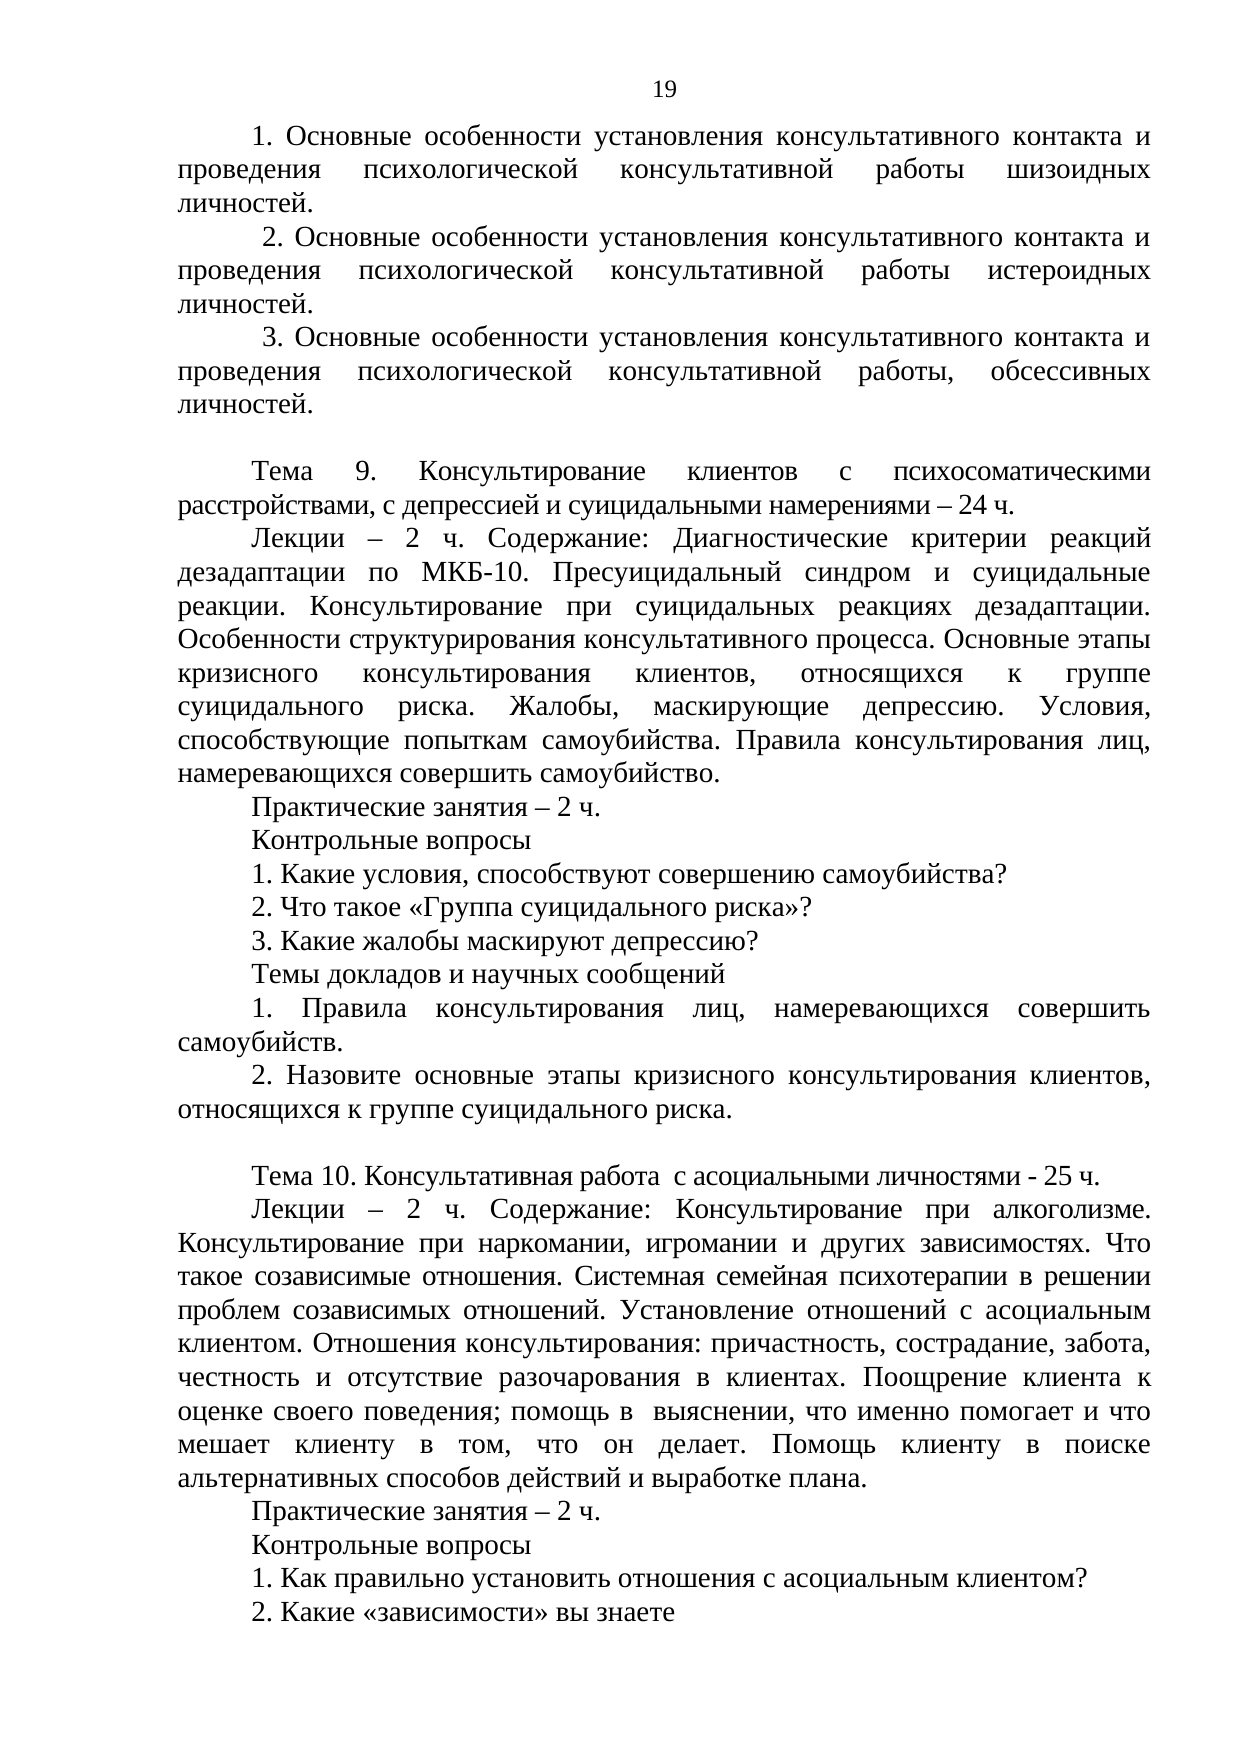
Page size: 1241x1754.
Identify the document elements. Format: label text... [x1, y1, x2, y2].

text Контрольные вопросы [177, 1527, 1152, 1560]
text Тема 9. Консультирование клиентов с психосоматическими расстройствами, с депрессией и суицидальными намерениями – 24 ч. [177, 453, 1152, 521]
text 2. Основные особенности установления консультативного контакта и проведения психологической консультативной работы истероидных личностей. [177, 219, 1152, 319]
text Контрольные вопросы [177, 822, 1152, 856]
text Лекции – 2 ч. Содержание: Диагностические критерии реакций дезадаптации по МКБ-10. Пресуицидальный синдром и суицидальные реакции. Консультирование при суицидальных реакциях дезадаптации. Особенности структурирования консультативного процесса. Основные этапы кризисного консультирования клиентов, относящихся к группе суицидального риска. Жалобы, маскирующие депрессию. Условия, способствующие попыткам самоубийства. Правила консультирования лиц, намеревающихся совершить самоубийство. [177, 521, 1152, 789]
text 1. Какие условия, способствуют совершению самоубийства? [177, 856, 1152, 889]
text 1. Как правильно установить отношения с асоциальным клиентом? [177, 1560, 1152, 1594]
text 2. Какие «зависимости» вы знаете [177, 1594, 1152, 1627]
text 3. Какие жалобы маскируют депрессию? [177, 923, 1152, 957]
text Темы докладов и научных сообщений [177, 957, 1152, 990]
text 1. Правила консультирования лиц, намеревающихся совершить самоубийств. [177, 990, 1152, 1057]
text Практические занятия – 2 ч. [177, 1493, 1152, 1527]
text Тема 10. Консультативная работа с асоциальными личностями - 25 ч. [177, 1158, 1152, 1191]
text Лекции – 2 ч. Содержание: Консультирование при алкоголизме. Консультирование при наркомании, игромании и других зависимостях. Что такое созависимые отношения. Системная семейная психотерапии в решении проблем созависимых отношений. Установление отношений с асоциальным клиентом. Отношения консультирования: причастность, сострадание, забота, честность и отсутствие разочарования в клиентах. Поощрение клиента к оценке своего поведения; помощь в выяснении, что именно помогает и что мешает клиенту в том, что он делает. Помощь клиенту в поиске альтернативных способов действий и выработке плана. [177, 1191, 1152, 1493]
text 2. Что такое «Группа суицидального риска»? [177, 889, 1152, 923]
text 1. Основные особенности установления консультативного контакта и проведения психологической консультативной работы шизоидных личностей. [177, 118, 1152, 219]
text 2. Назовите основные этапы кризисного консультирования клиентов, относящихся к группе суицидального риска. [177, 1057, 1152, 1124]
text Практические занятия – 2 ч. [177, 789, 1152, 822]
text 3. Основные особенности установления консультативного контакта и проведения психологической консультативной работы, обсессивных личностей. [177, 319, 1152, 420]
